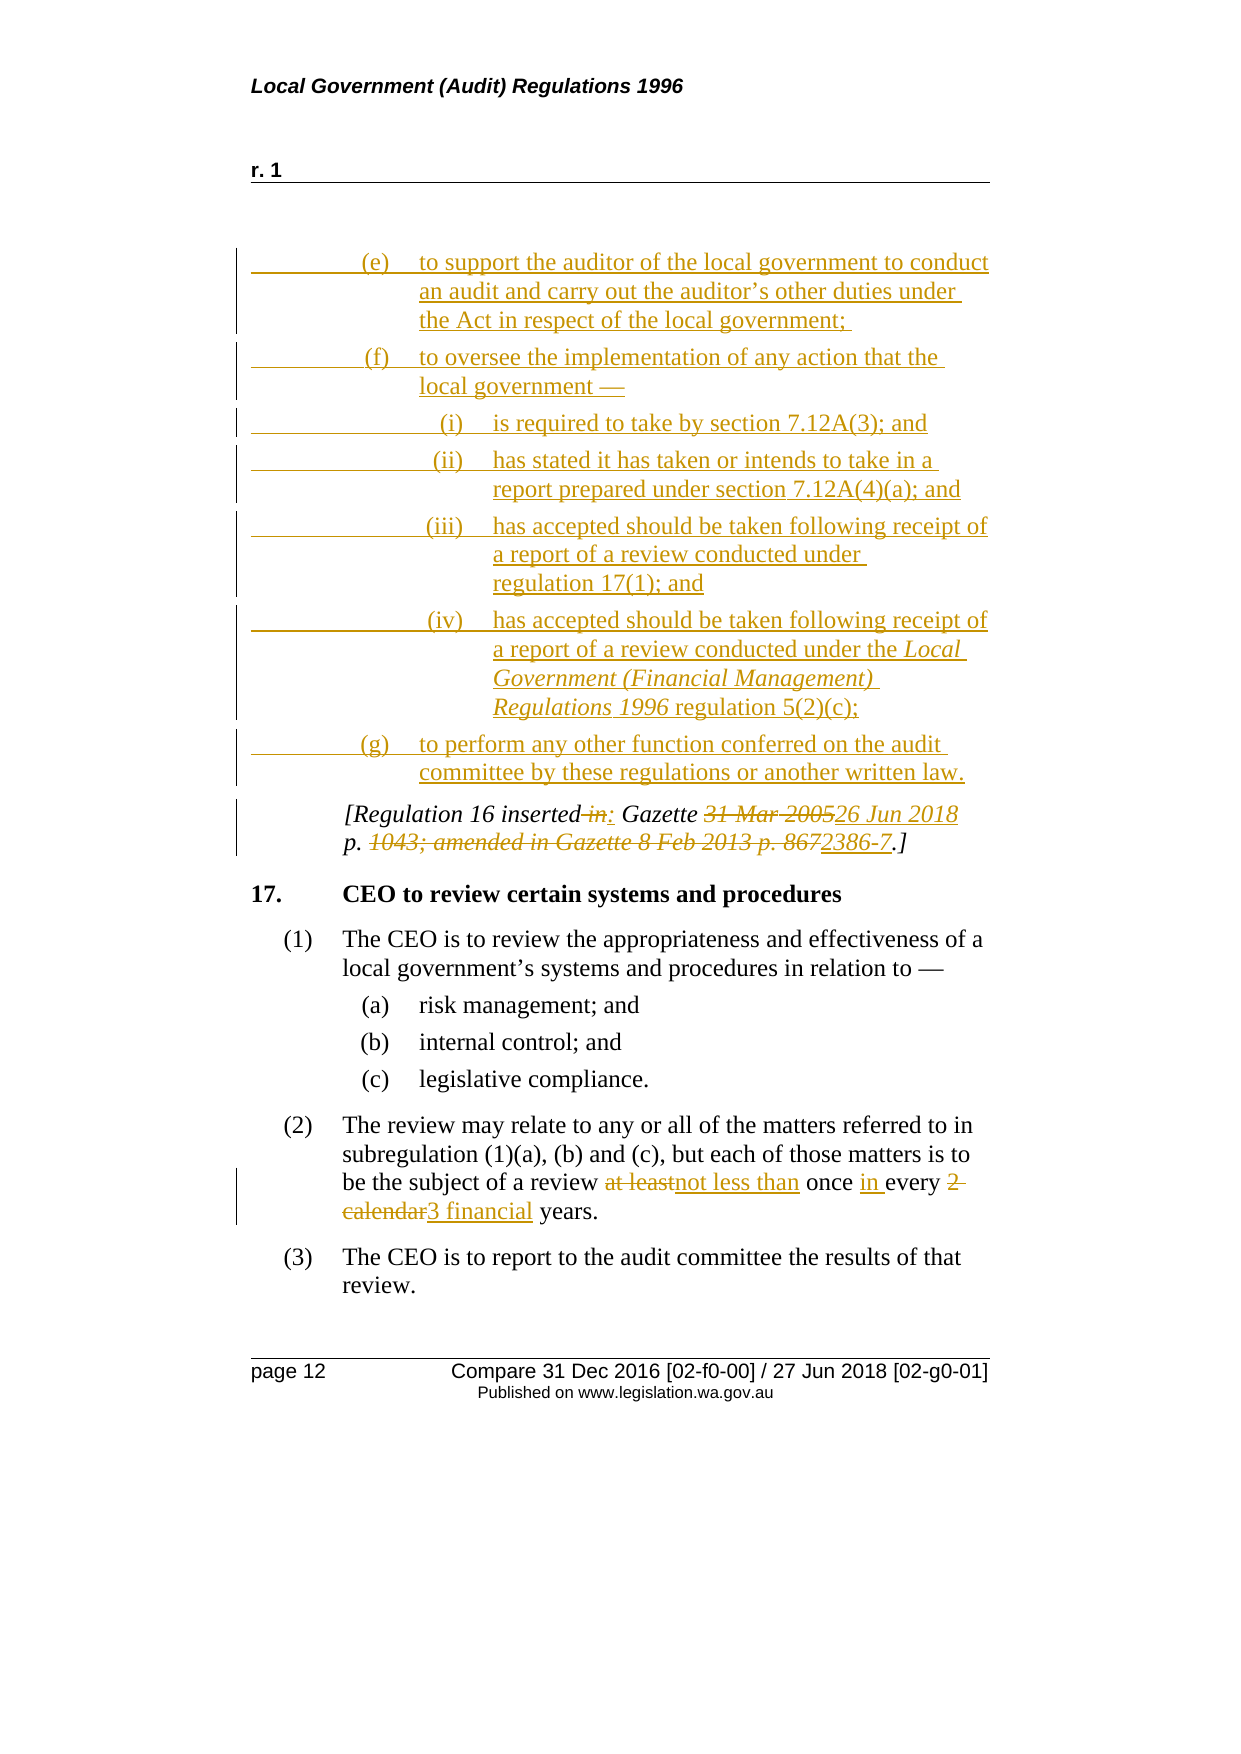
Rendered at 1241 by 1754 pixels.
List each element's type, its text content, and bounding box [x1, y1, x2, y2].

text (b) internal control; and [251, 1027, 990, 1056]
text (c) legislative compliance. [251, 1064, 990, 1093]
text (1) The CEO is to review the appropriateness and effectiveness of a local government’s systems and procedures in relation to — [251, 924, 990, 982]
text (2) The review may relate to any or all of the matters referred to in subregulation (1)(a), (b) and (c), but each of those matters is to be the subject of a review once every years. [251, 1110, 990, 1225]
subtitle 17. CEO to review certain systems and procedures [251, 879, 990, 908]
text (3) The CEO is to report to the audit committee the results of that review. [251, 1242, 990, 1299]
text [Regulation 16 inserted Gazette p. .] [251, 799, 990, 856]
text (a) risk management; and [251, 990, 990, 1019]
